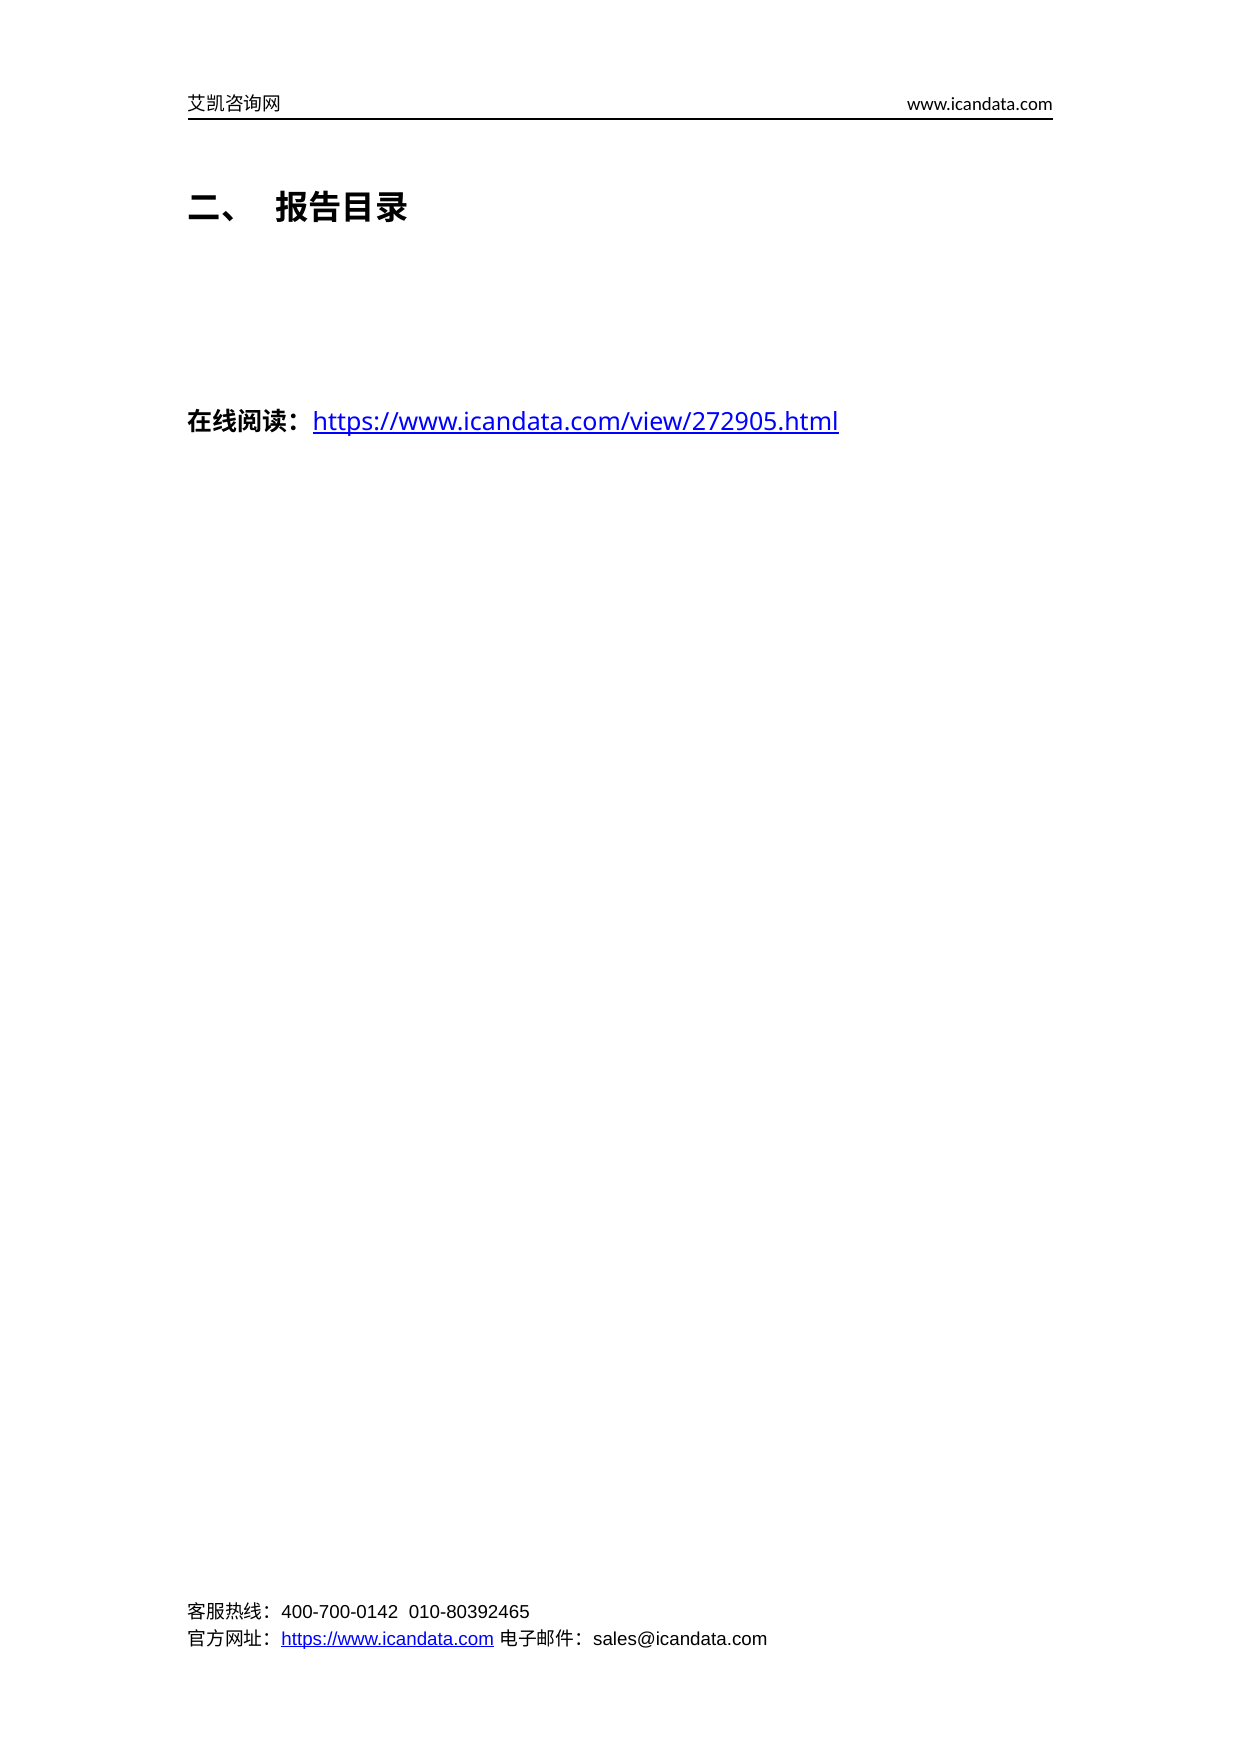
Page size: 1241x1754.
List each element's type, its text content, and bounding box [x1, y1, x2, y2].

text 在线阅读：https://www.icandata.com/view/272905.html [187, 387, 1053, 452]
subtitle 报告目录 [187, 172, 1053, 237]
